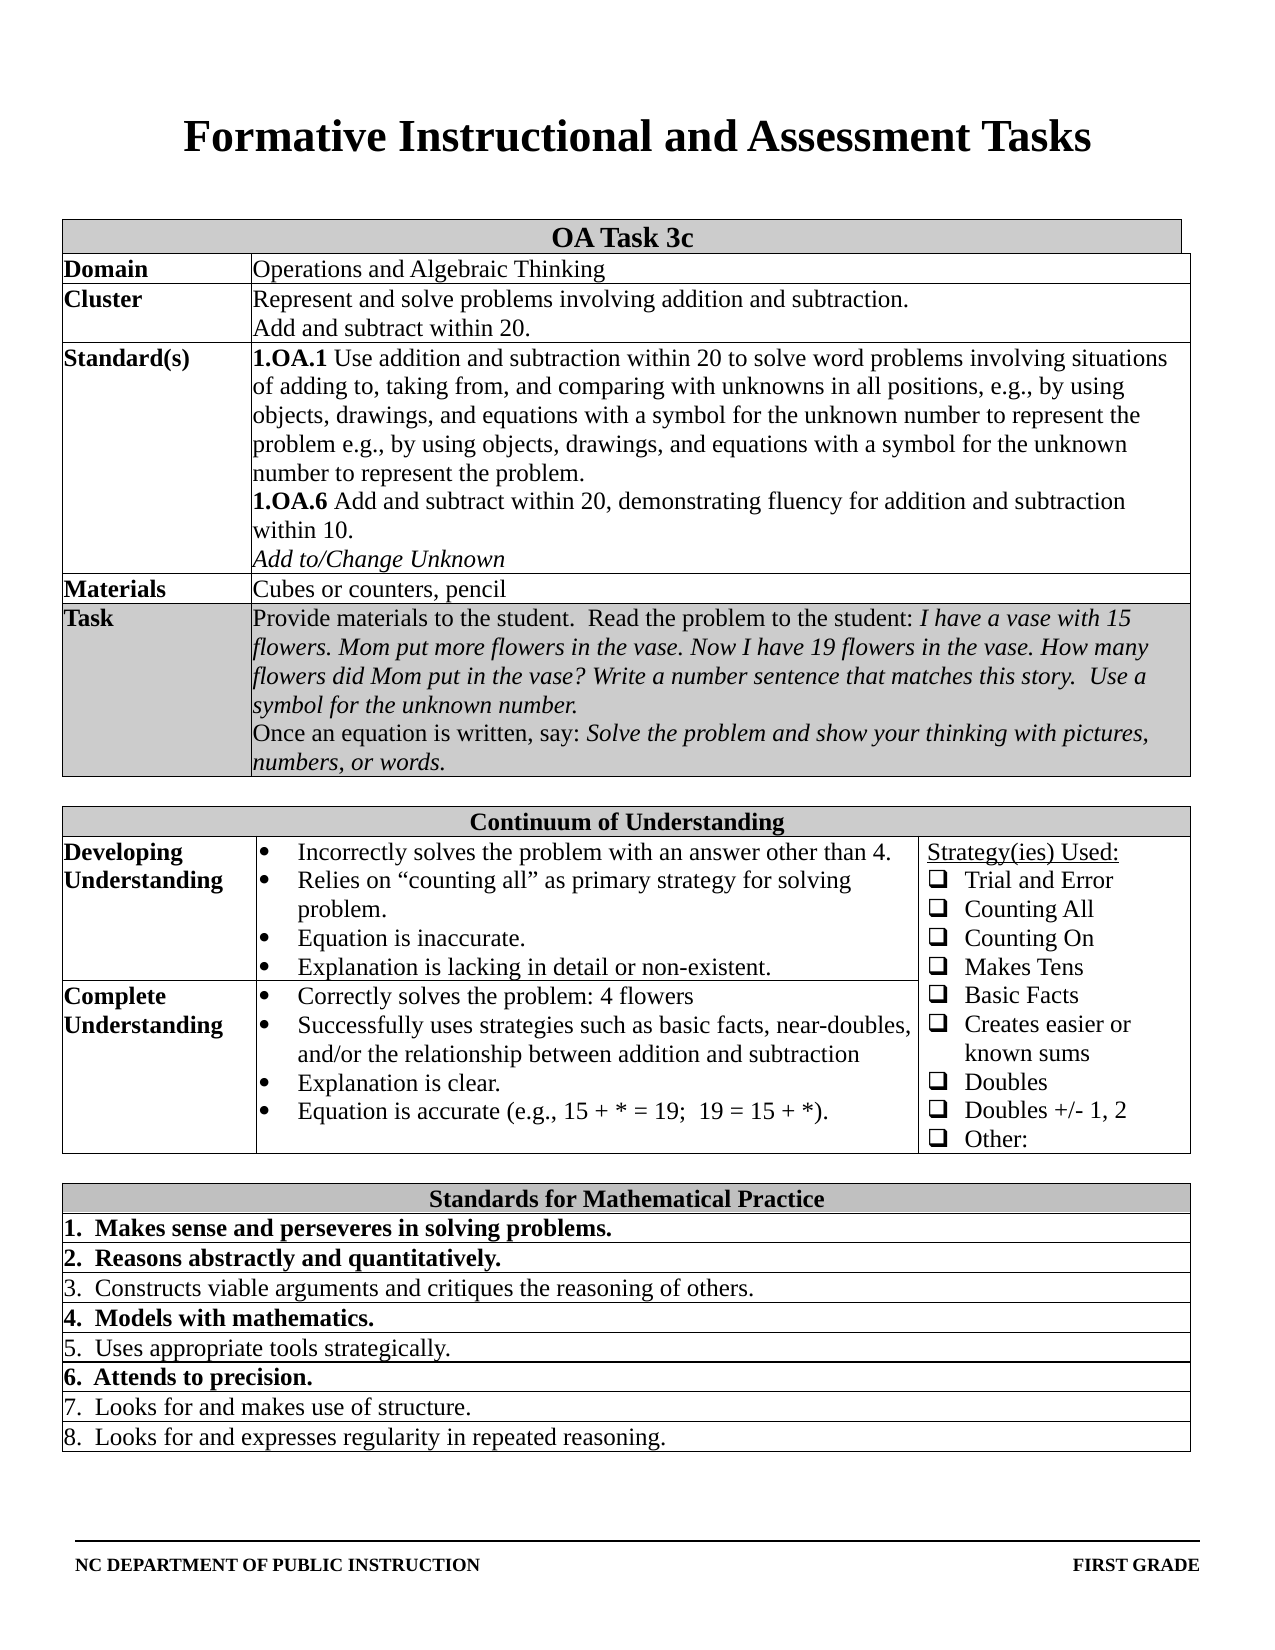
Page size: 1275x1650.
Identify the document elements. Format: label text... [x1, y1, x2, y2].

table_cell 4. Models with mathematics. [63, 1303, 1190, 1332]
table_cell 3. Constructs viable arguments and critiques the reasoning of others. [63, 1273, 1190, 1302]
table_cell Strategy(ies) Used: Trial and Error Counting All Counting On Makes Tens Basic Facts Creates easier or known sums Doubles Doubles +/- 1, 2 Other: [919, 837, 1190, 1153]
table_cell Incorrectly solves the problem with an answer other than 4. Relies on “counting all” as primary strategy for solving problem. Equation is inaccurate. Explanation is lacking in detail or non-existent. [257, 837, 918, 980]
table_cell Operations and Algebraic Thinking [252, 254, 1190, 283]
table_cell Represent and solve problems involving addition and subtraction. Add and subtract within 20. [252, 284, 1190, 342]
table_cell 1. Makes sense and perseveres in solving problems. [63, 1214, 1190, 1242]
table_cell 1.OA.1 Use addition and subtraction within 20 to solve word problems involving situations of adding to, taking from, and comparing with unknowns in all positions, e.g., by using objects, drawings, and equations with a symbol for the unknown number to represent the problem e.g., by using objects, drawings, and equations with a symbol for the unknown number to represent the problem. 1.OA.6 Add and subtract within 20, demonstrating fluency for addition and subtraction within 10. Add to/Change Unknown [252, 343, 1190, 573]
table_header Standards for Mathematical Practice [63, 1184, 1190, 1212]
table_header OA Task 3c [63, 220, 1181, 253]
table_cell Standard(s) [63, 343, 251, 573]
table_header [1191, 806, 1199, 836]
table_cell Cluster [63, 284, 251, 342]
table_cell Task [63, 604, 251, 776]
table_cell Provide materials to the student. Read the problem to the student: I have a vase with 15 flowers. Mom put more flowers in the vase. Now I have 19 flowers in the vase. How many flowers did Mom put in the vase? Write a number sentence that matches this story. Use a symbol for the unknown number. Once an equation is written, say: Solve the problem and show your thinking with pictures, numbers, or words. [252, 604, 1190, 776]
table_header [1191, 1183, 1199, 1212]
table_cell 6. Attends to precision. [63, 1363, 1190, 1391]
table_header [1182, 219, 1191, 253]
table_cell 5. Uses appropriate tools strategically. [63, 1333, 1190, 1361]
table_cell 8. Looks for and expresses regularity in repeated reasoning. [63, 1422, 1190, 1451]
table_cell Developing Understanding [63, 837, 256, 980]
table_cell Correctly solves the problem: 4 flowers Successfully uses strategies such as basic facts, near-doubles, and/or the relationship between addition and subtraction Explanation is clear. Equation is accurate (e.g., 15 + * = 19; 19 = 15 + *). [257, 981, 918, 1153]
table_cell Cubes or counters, pencil [252, 574, 1190, 602]
table_cell 2. Reasons abstractly and quantitatively. [63, 1243, 1190, 1272]
table_header Continuum of Understanding [63, 807, 1190, 836]
table_cell Domain [63, 254, 251, 283]
table_cell 7. Looks for and makes use of structure. [63, 1392, 1190, 1421]
table_cell Complete Understanding [63, 981, 256, 1153]
table_cell Materials [63, 574, 251, 602]
